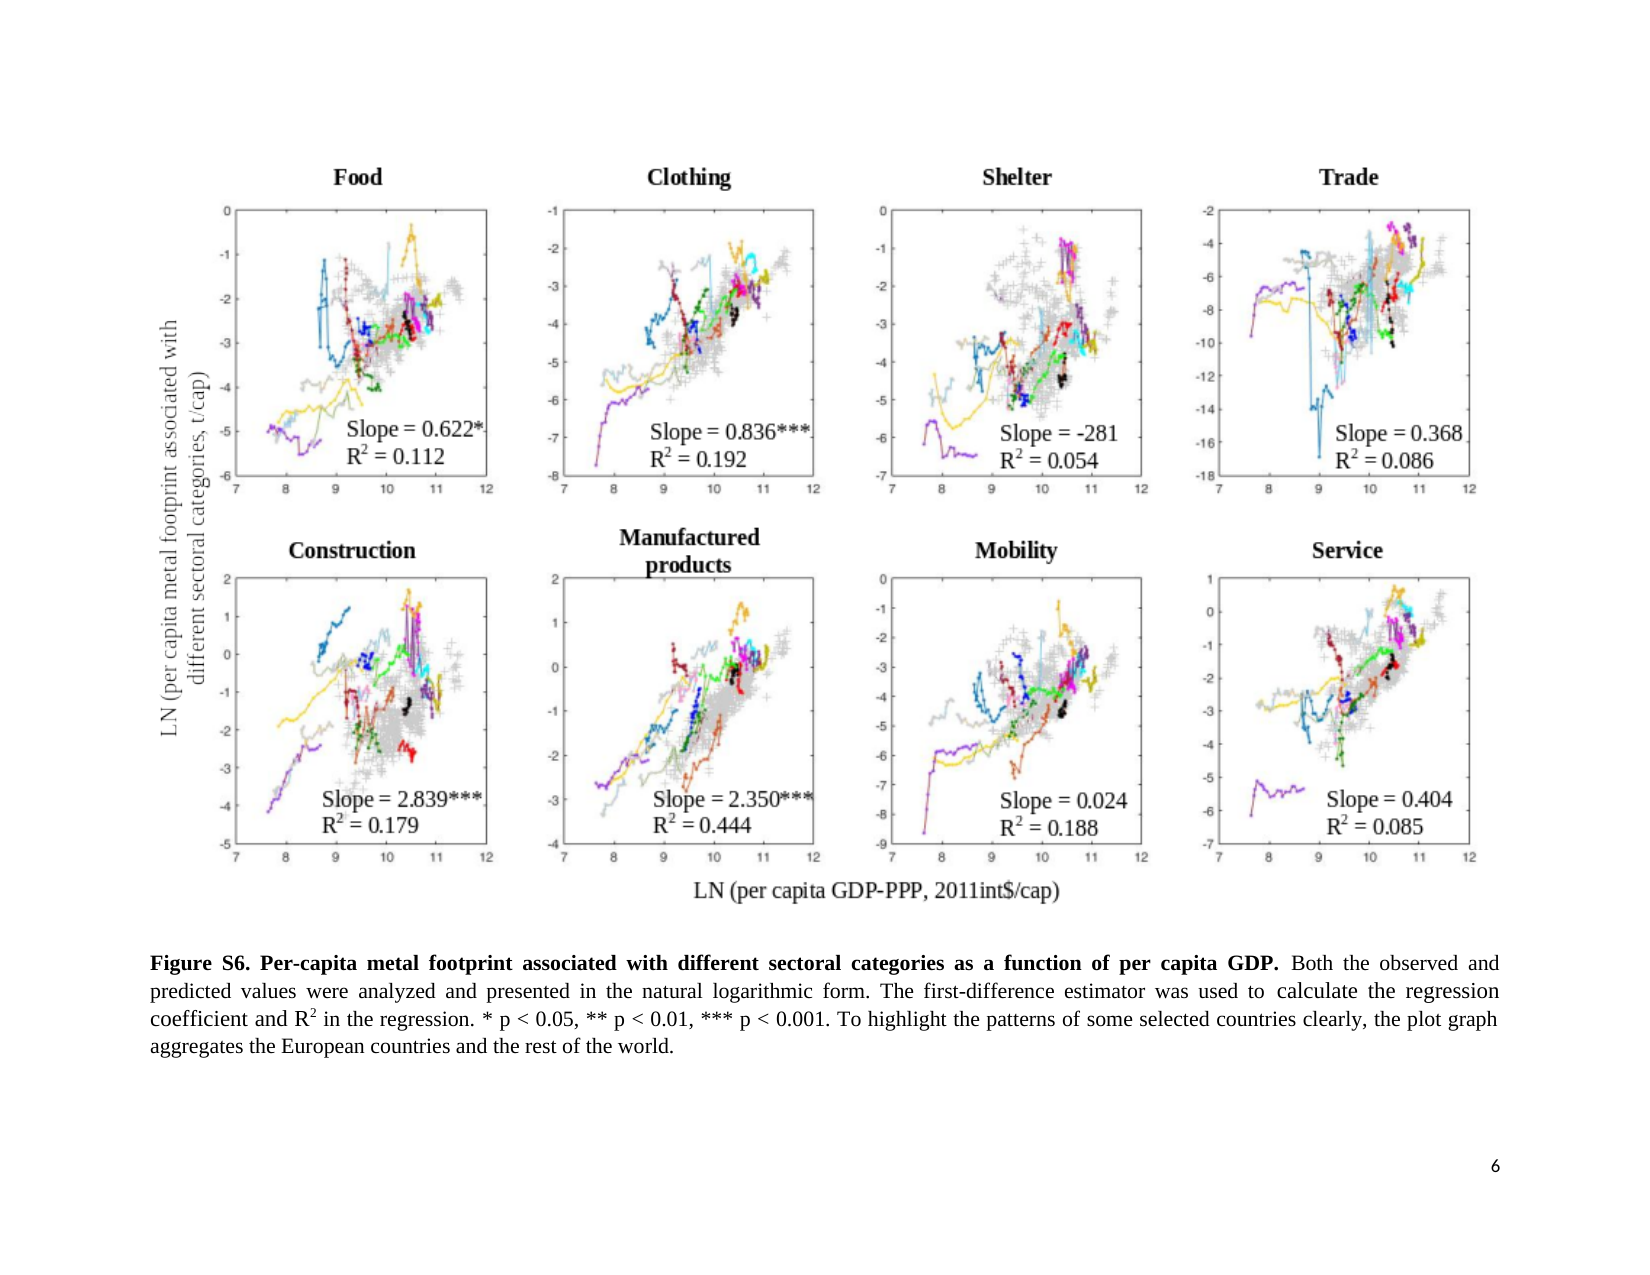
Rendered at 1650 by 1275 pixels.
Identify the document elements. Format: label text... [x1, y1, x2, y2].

text Figure S6. Per-capita metal footprint associated with different sectoral categories as a function of per capita GDP. Both the observed and predicted values were analyzed and presented in the natural logarithmic form. The first-difference estimator was used to calculate the regression coefficient and R2 in the regression. * p < 0.05, ** p < 0.01, *** p < 0.001. To highlight the patterns of some selected countries clearly, the plot graph aggregates the European countries and the rest of the world. [150, 950, 1500, 1058]
